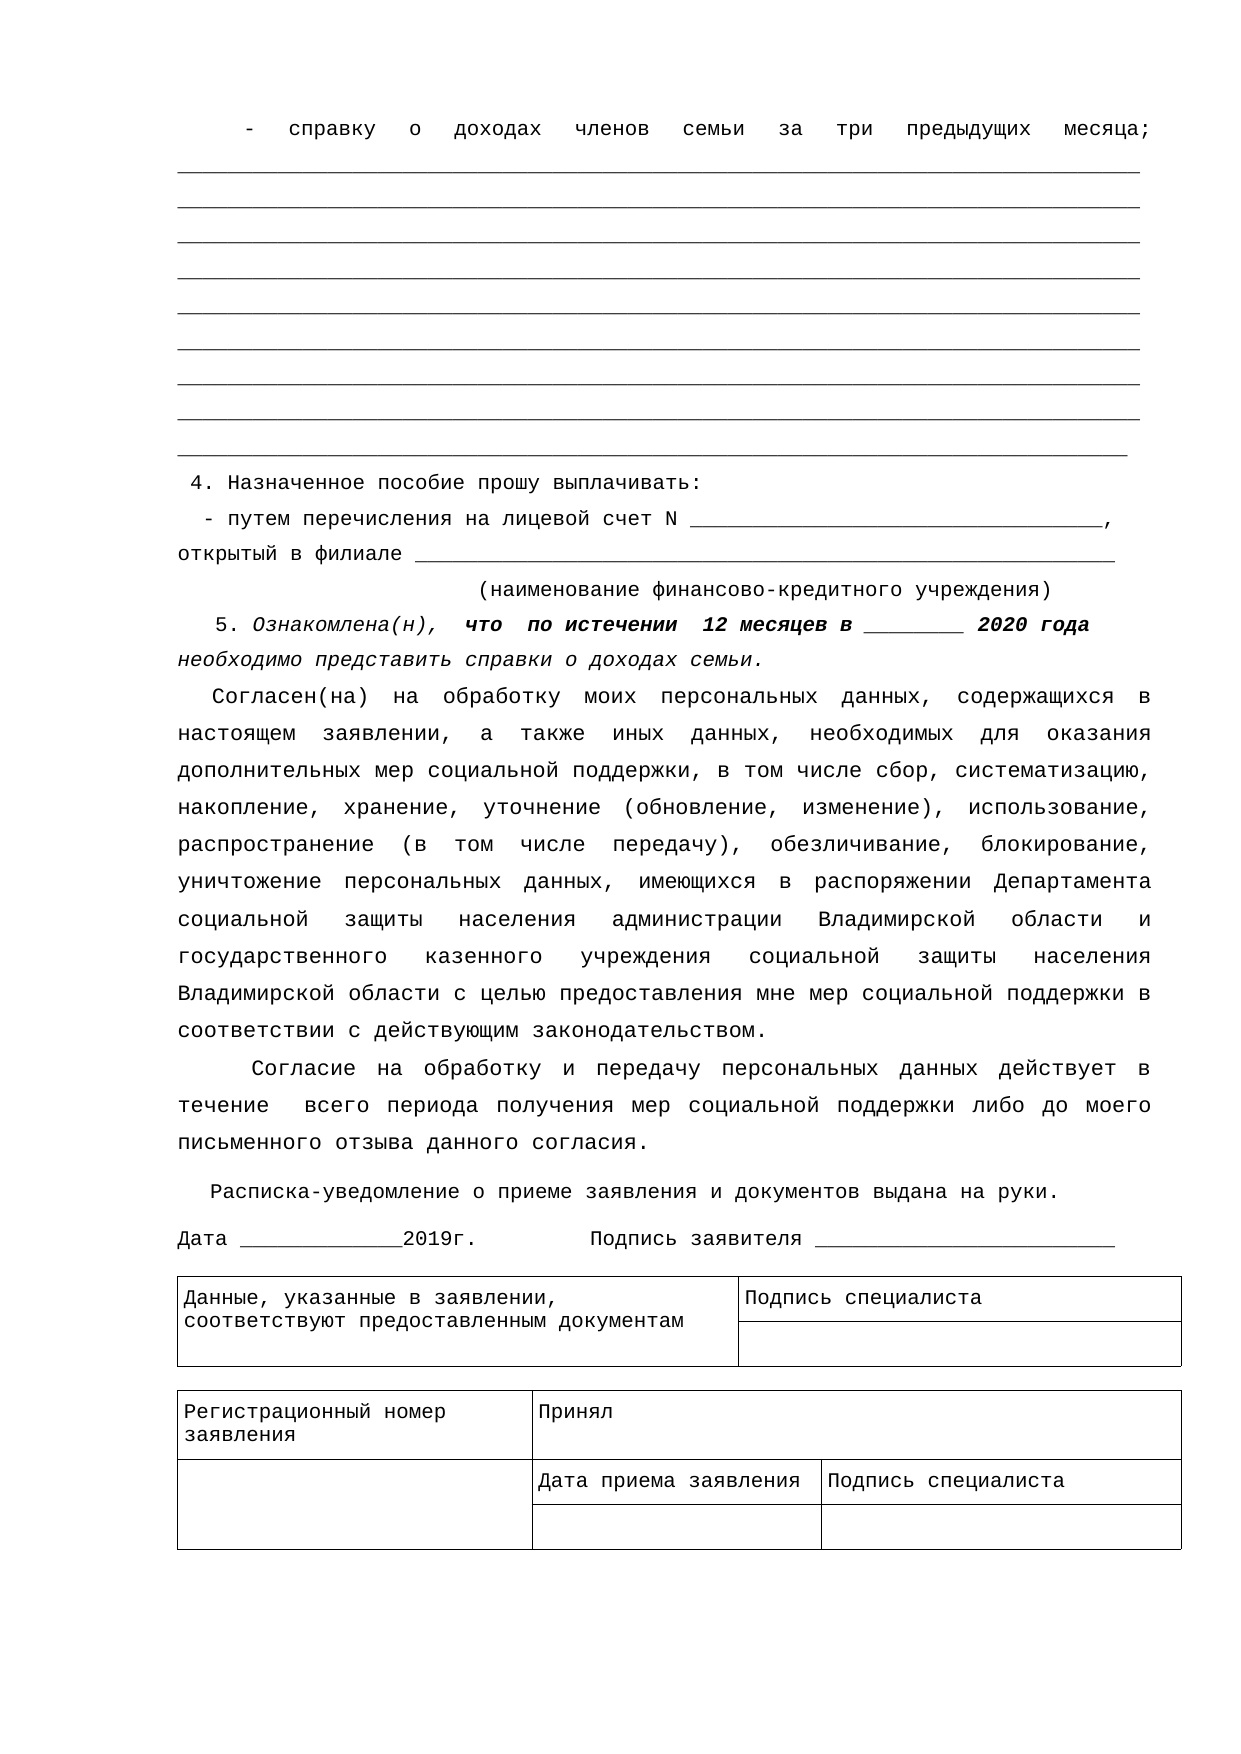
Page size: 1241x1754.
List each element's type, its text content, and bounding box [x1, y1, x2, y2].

text 4. Назначенное пособие прошу выплачивать: [177, 472, 1152, 496]
table_header Принял [533, 1391, 1181, 1459]
table_header Регистрационный номер заявления [178, 1391, 532, 1459]
text Согласие на обработку и передачу персональных данных действует в течение всего периода получения мер социальной поддержки либо до моего письменного отзыва данного согласия. [177, 1057, 1152, 1156]
table_cell [533, 1505, 821, 1549]
text (наименование финансово-кредитного учреждения) [177, 578, 1152, 602]
table_cell Дата приема заявления [533, 1460, 821, 1504]
text Дата _____________2019г. Подпись заявителя ________________________ [177, 1228, 1152, 1252]
text открытый в филиале ________________________________________________________ [177, 543, 1152, 567]
table_header Подпись специалиста [739, 1277, 1181, 1321]
text - путем перечисления на лицевой счет N _________________________________, [177, 508, 1152, 531]
text Согласен(на) на обработку моих персональных данных, содержащихся в настоящем заявлении, а также иных данных, необходимых для оказания дополнительных мер социальной поддержки, в том числе сбор, систематизацию, накопление, хранение, уточнение (обновление, изменение), использование, распространение (в том числе передачу), обезличивание, блокирование, уничтожение персональных данных, имеющихся в распоряжении Департамента социальной защиты населения администрации Владимирской области и государственного казенного учреждения социальной защиты населения Владимирской области с целью предоставления мне мер социальной поддержки в соответствии с действующим законодательством. [177, 685, 1152, 1044]
text - справку о доходах членов семьи за три предыдущих месяца; ____________________________________________________________________________________________________________________________________________________________________________________________________________________________________________________________________________________________________________________________________________________________________________________________________________________________________________________________________________________________________________________________________________________________________________________________________________________________________________________________________________________________________________________ [177, 118, 1152, 461]
table_cell [739, 1322, 1181, 1366]
table_cell [822, 1505, 1181, 1549]
table_header Данные, указанные в заявлении, соответствуют предоставленным документам [178, 1277, 738, 1366]
table_cell [178, 1460, 532, 1549]
text 5. Ознакомлена(н), что по истечении 12 месяцев в ________ 2020 года [177, 614, 1152, 638]
text необходимо представить справки о доходах семьи. [177, 649, 1152, 673]
text Расписка-уведомление о приеме заявления и документов выдана на руки. [177, 1181, 1152, 1204]
table_cell Подпись специалиста [822, 1460, 1181, 1504]
